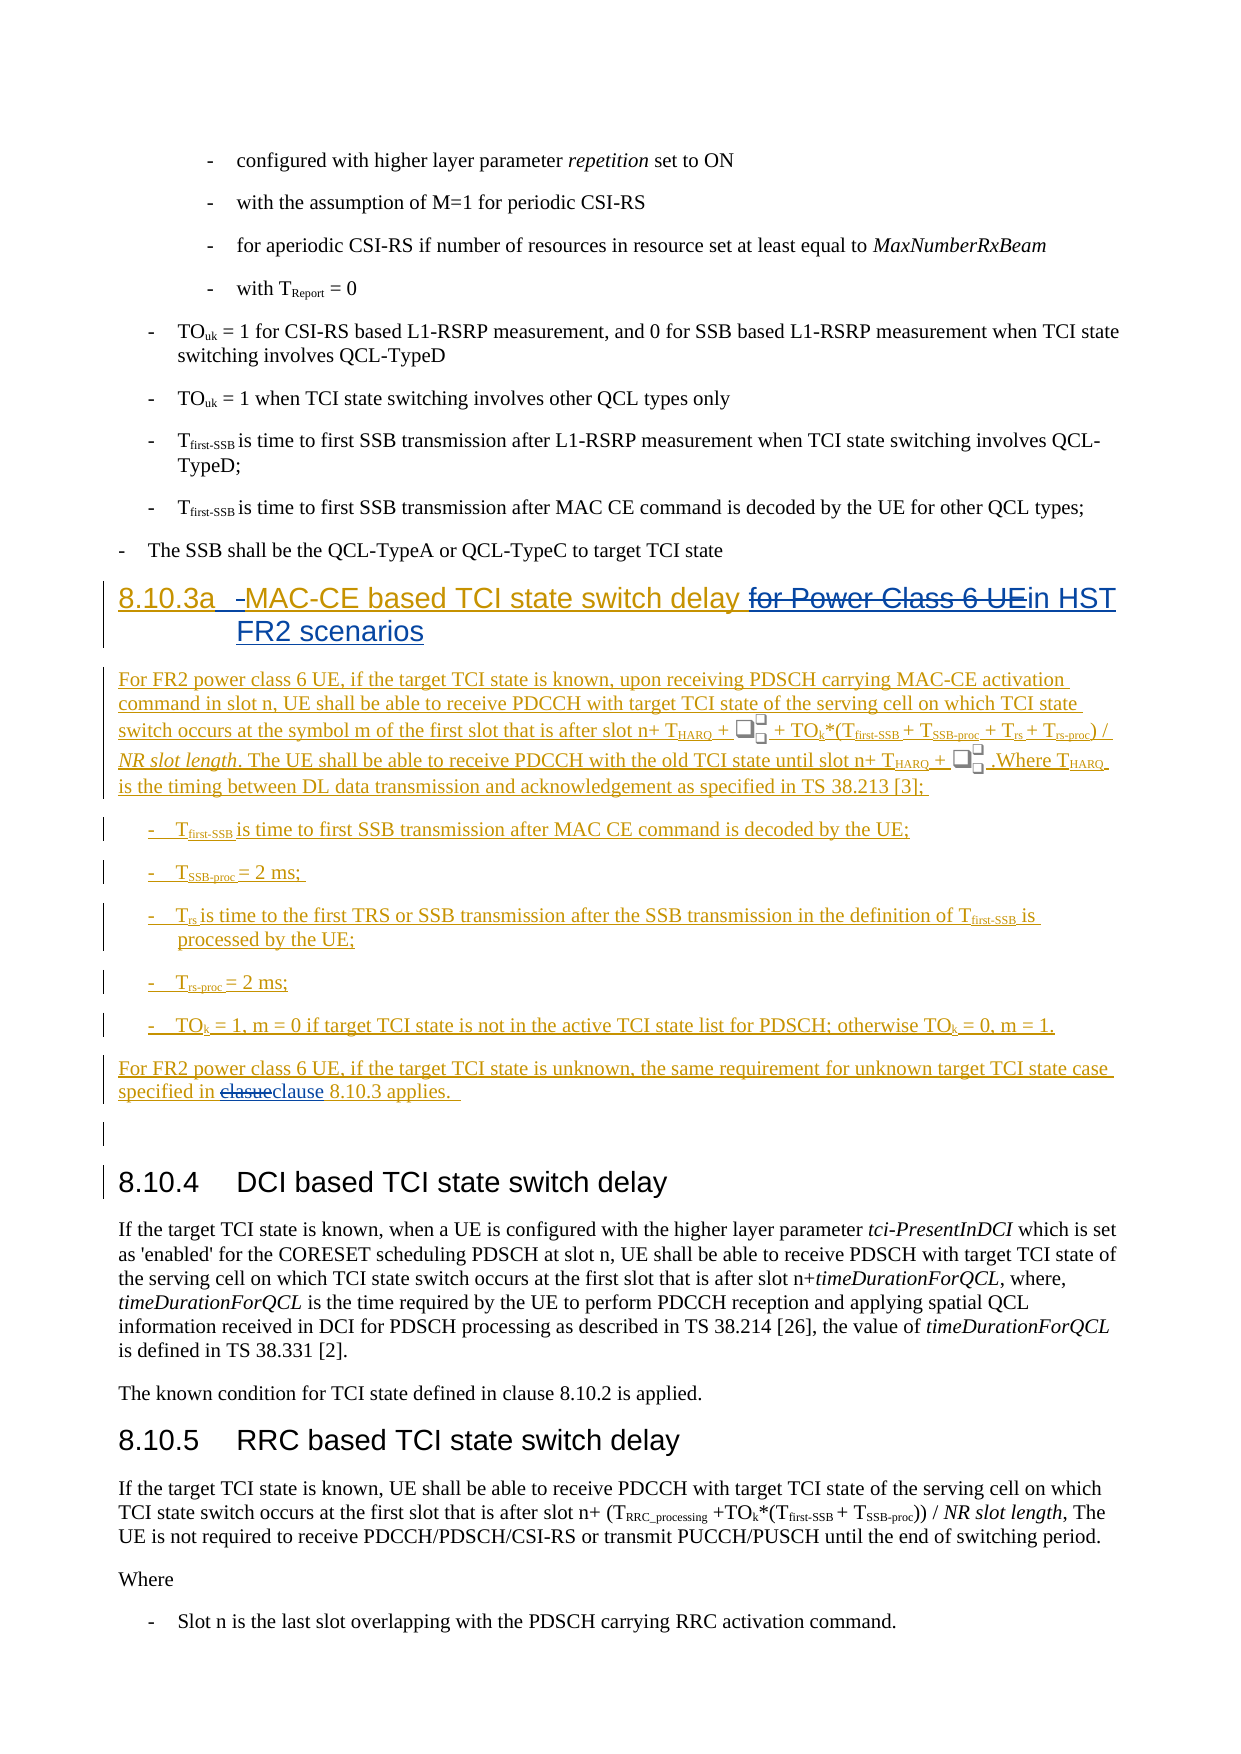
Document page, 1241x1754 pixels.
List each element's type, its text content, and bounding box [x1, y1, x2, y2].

text Where [118, 1567, 1122, 1591]
text - The SSB shall be the QCL-TypeA or QCL-TypeC to target TCI state [118, 538, 1122, 562]
text - Tfirst-SSB is time to first SSB transmission after L1-RSRP measurement when TCI state switching involves QCL-TypeD; [148, 428, 1122, 477]
text - with the assumption of M=1 for periodic CSI-RS [207, 190, 1122, 214]
text - with TReport = 0 [207, 276, 1122, 300]
text If the target TCI state is known, UE shall be able to receive PDCCH with target TCI state of the serving cell on which TCI state switch occurs at the first slot that is after slot n+ (TRRC_processing +TOk*(Tfirst-SSB + TSSB-proc)) / NR slot length, The UE is not required to receive PDCCH/PDSCH/CSI-RS or transmit PUCCH/PUSCH until the end of switching period. [118, 1476, 1122, 1548]
text - Slot n is the last slot overlapping with the PDSCH carrying RRC activation command. [148, 1609, 1122, 1633]
text - configured with higher layer parameter repetition set to ON [207, 147, 1122, 172]
text - for aperiodic CSI-RS if number of resources in resource set at least equal to MaxNumberRxBeam [207, 233, 1122, 257]
text The known condition for TCI state defined in clause 8.10.2 is applied. [118, 1381, 1122, 1404]
text - Tfirst-SSB is time to first SSB transmission after MAC CE command is decoded by the UE for other QCL types; [148, 495, 1122, 519]
subtitle 8.10.4 DCI based TCI state switch delay [118, 1165, 1122, 1199]
text - TOuk = 1 when TCI state switching involves other QCL types only [148, 386, 1122, 410]
subtitle 8.10.5 RRC based TCI state switch delay [118, 1423, 1122, 1457]
text - TOuk = 1 for CSI-RS based L1-RSRP measurement, and 0 for SSB based L1-RSRP measurement when TCI state switching involves QCL-TypeD [148, 319, 1122, 367]
text If the target TCI state is known, when a UE is configured with the higher layer parameter tci-PresentInDCI which is set as 'enabled' for the CORESET scheduling PDSCH at slot n, UE shall be able to receive PDSCH with target TCI state of the serving cell on which TCI state switch occurs at the first slot that is after slot n+timeDurationForQCL, where, timeDurationForQCL is the time required by the UE to perform PDCCH reception and applying spatial QCL information received in DCI for PDSCH processing as described in TS 38.214 [26], the value of timeDurationForQCL is defined in TS 38.331 [2]. [118, 1217, 1122, 1362]
